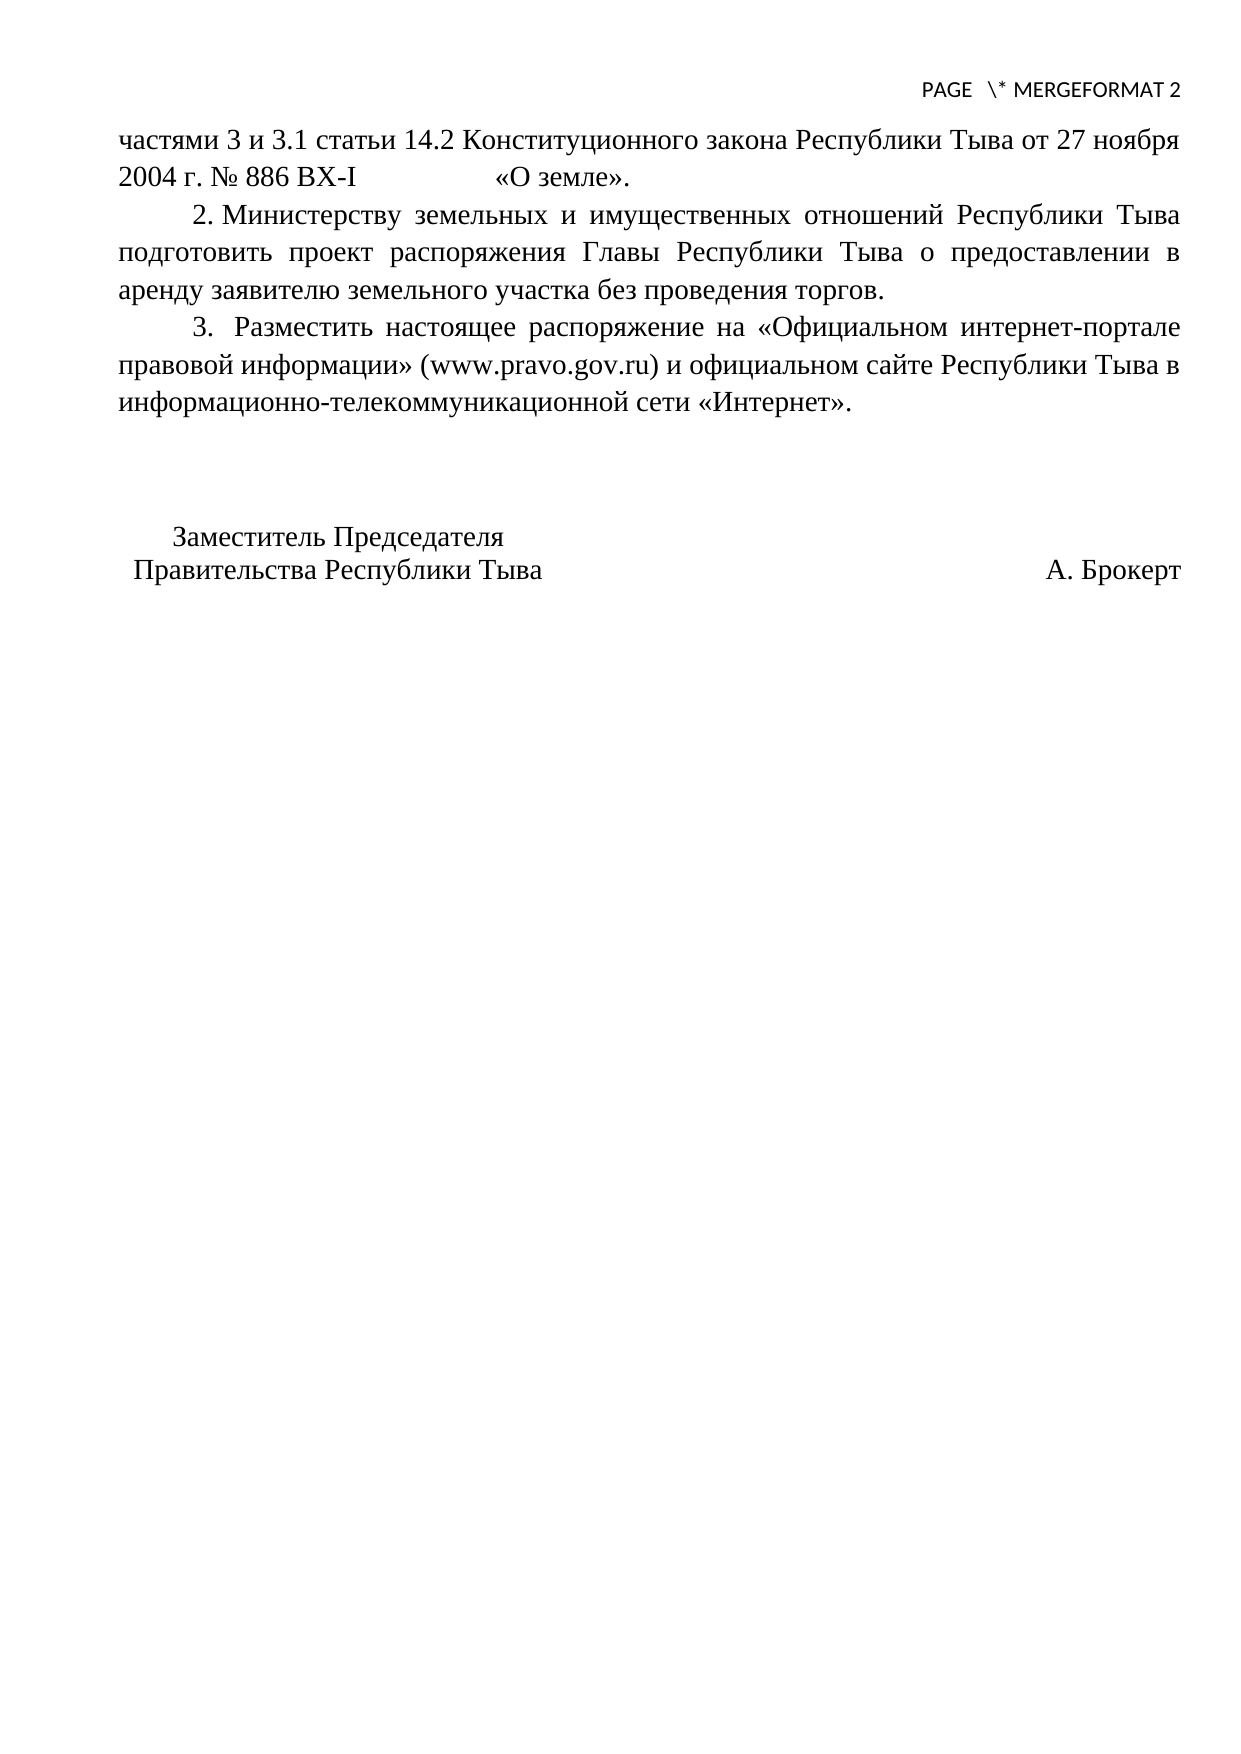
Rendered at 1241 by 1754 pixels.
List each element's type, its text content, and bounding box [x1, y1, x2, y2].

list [118, 118, 1181, 193]
list Разместить настоящее распоряжение на «Официальном интернет-портале правовой информации» (www.pravo.gov.ru) и официальном сайте Республики Тыва в информационно-телекоммуникационной сети «Интернет». [118, 306, 1181, 418]
table_header А. Брокерт [558, 519, 1192, 586]
table_header Заместитель Председателя Правительства Республики Тыва [118, 519, 558, 586]
list Министерству земельных и имущественных отношений Республики Тыва подготовить проект распоряжения Главы Республики Тыва о предоставлении в аренду заявителю земельного участка без проведения торгов. [118, 193, 1181, 306]
